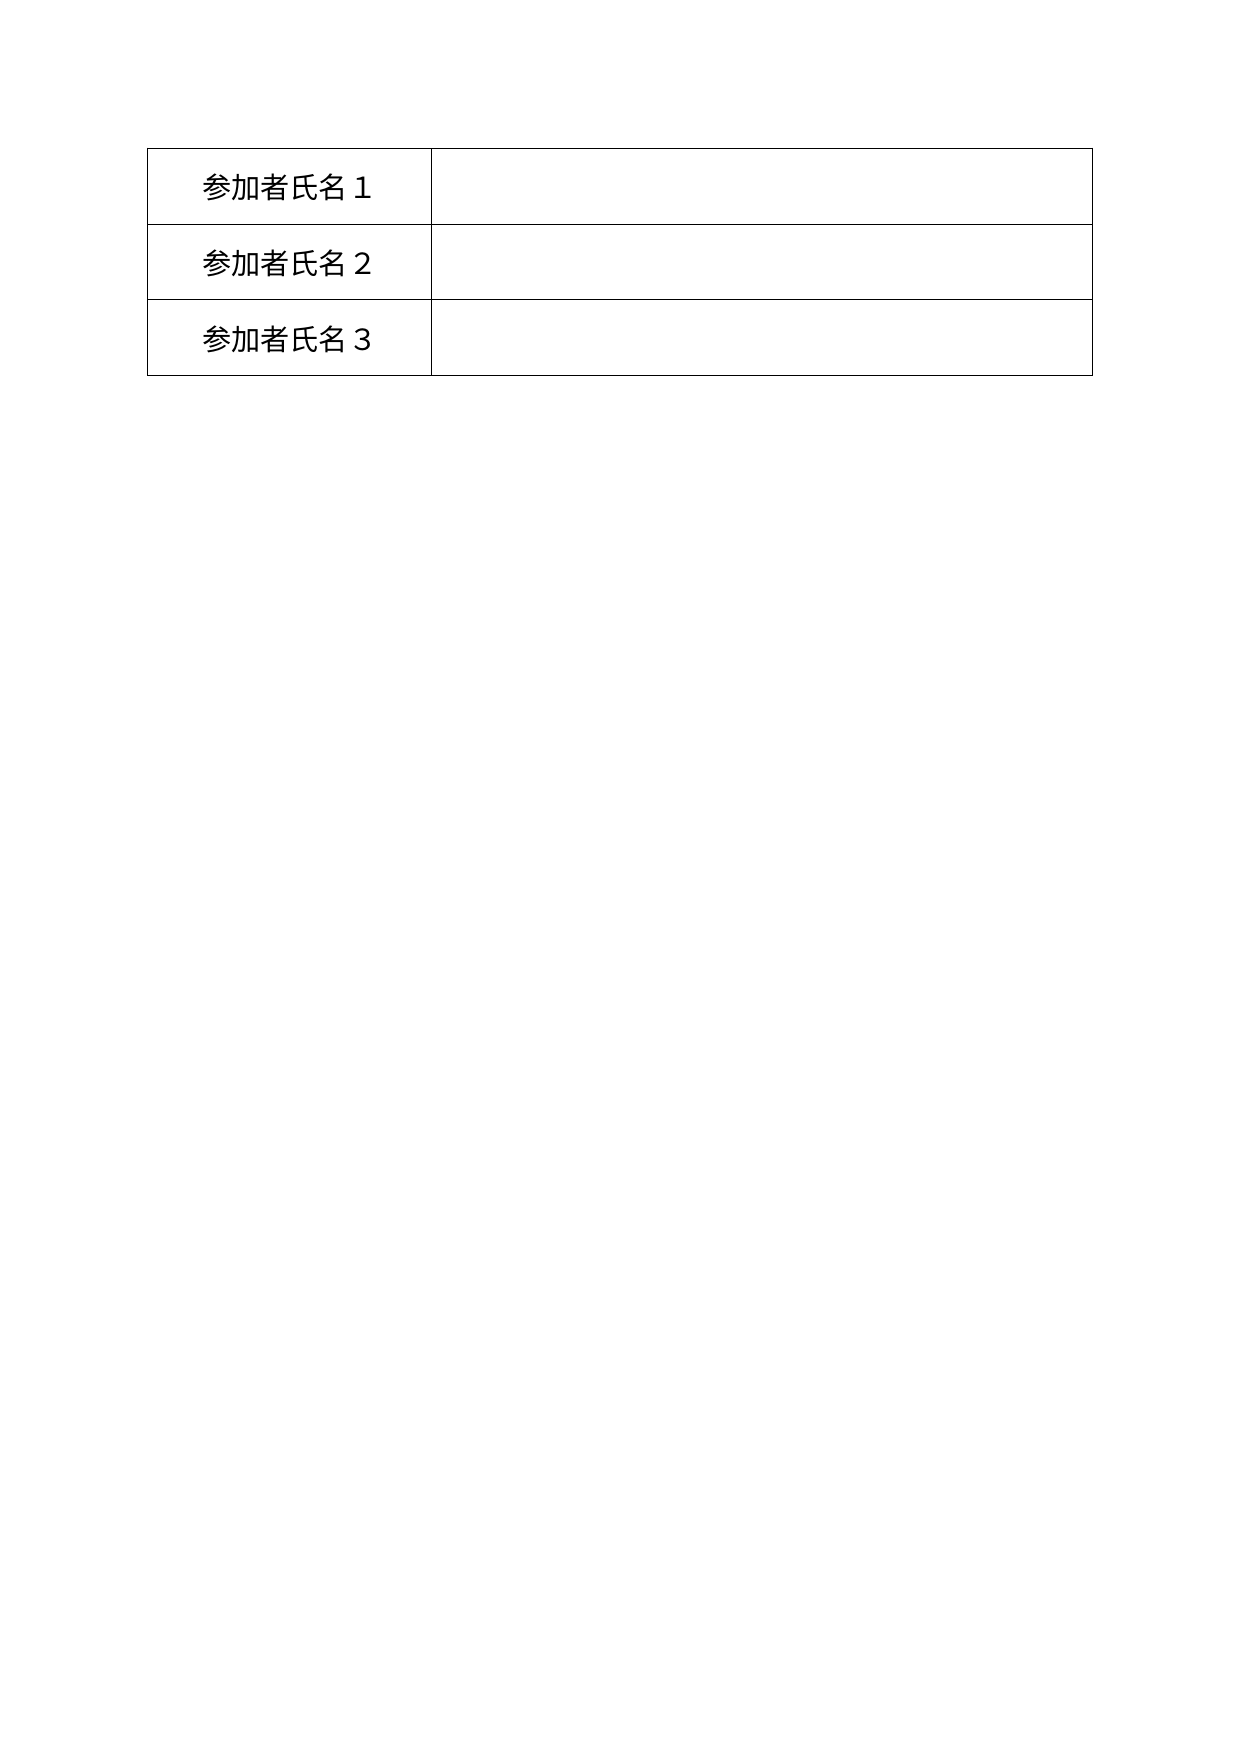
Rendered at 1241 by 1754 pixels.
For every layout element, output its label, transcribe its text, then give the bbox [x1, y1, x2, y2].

table_cell [432, 149, 1092, 223]
table_cell 参加者氏名１ [148, 149, 431, 223]
table_cell 参加者氏名２ [148, 225, 431, 299]
table_cell [432, 225, 1092, 299]
table_cell 参加者氏名３ [148, 300, 431, 375]
table_cell [432, 300, 1092, 375]
